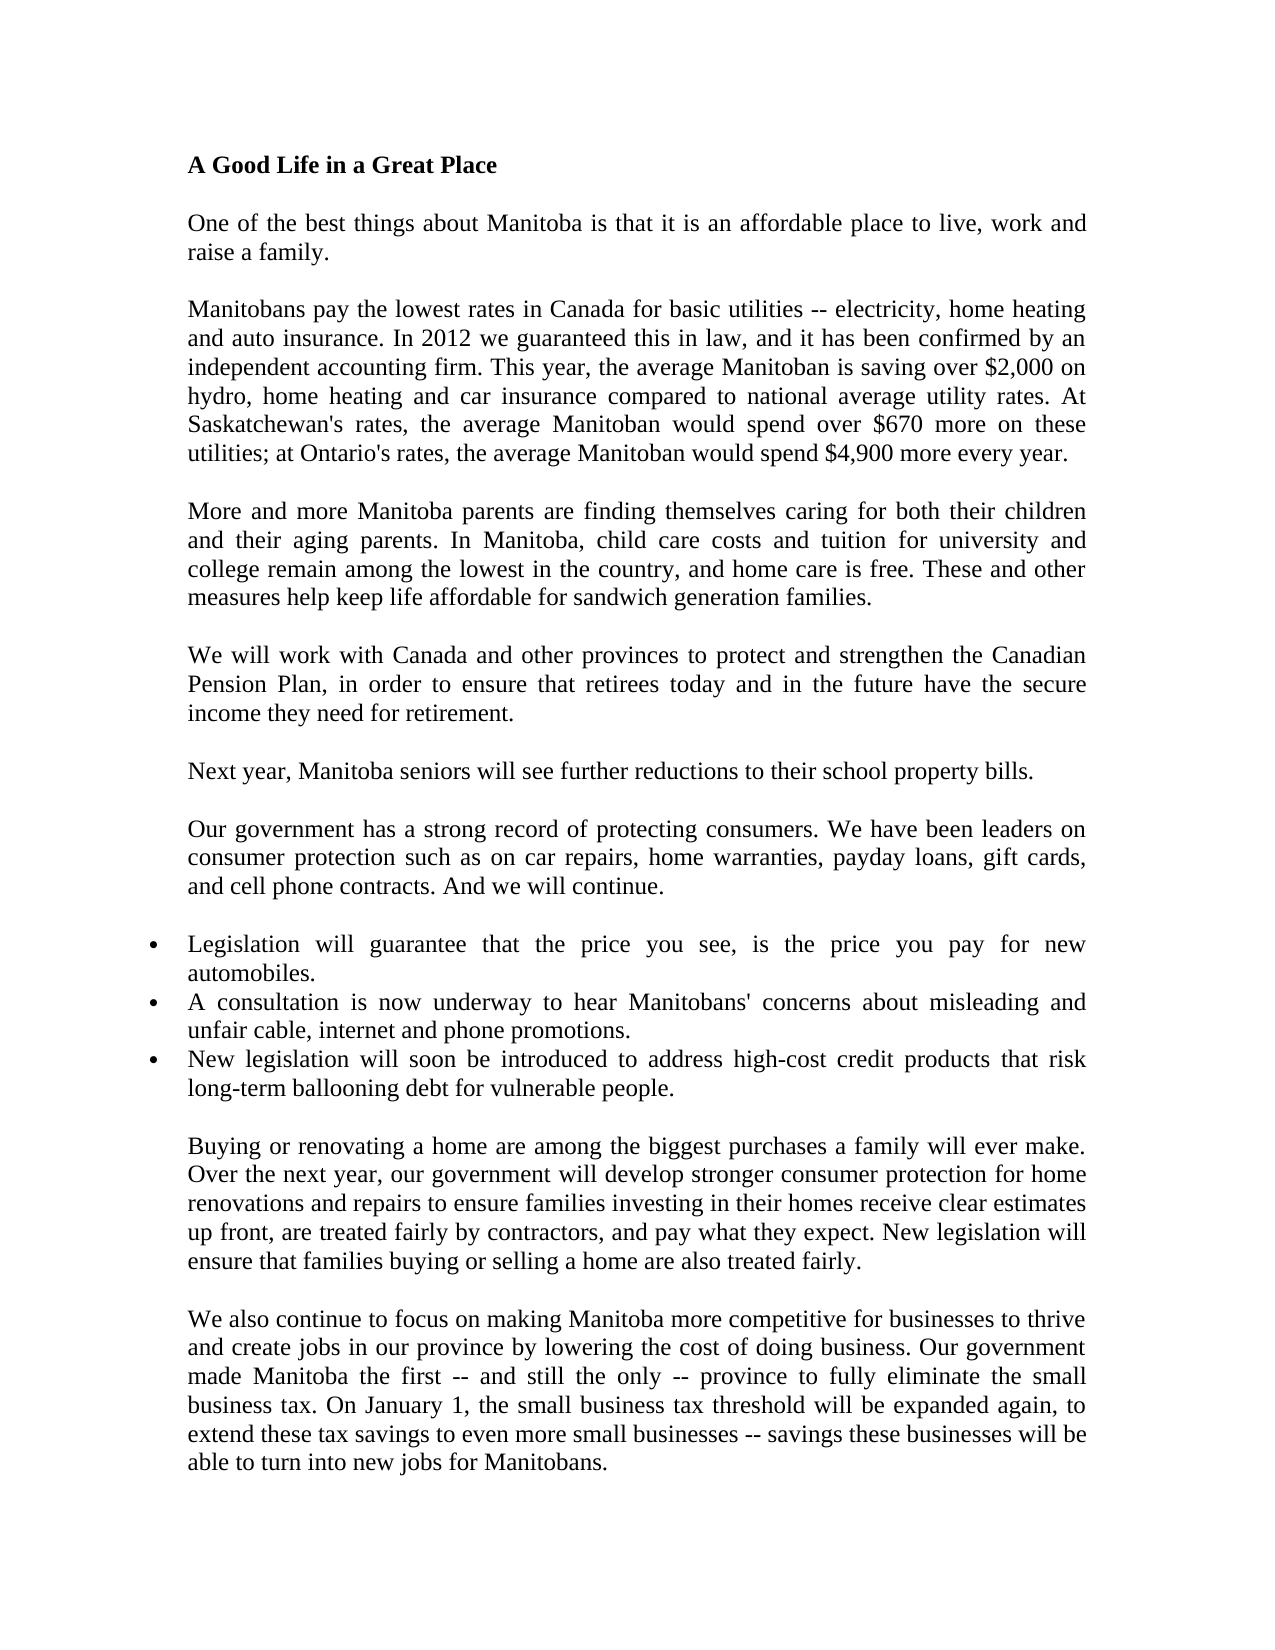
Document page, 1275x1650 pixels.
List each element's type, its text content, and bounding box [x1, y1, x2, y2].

text Next year, Manitoba seniors will see further reductions to their school property bills. [187, 756, 1087, 784]
text A Good Life in a Great Place [187, 150, 1087, 179]
text More and more Manitoba parents are finding themselves caring for both their children and their aging parents. In Manitoba, child care costs and tuition for university and college remain among the lowest in the country, and home care is free. These and other measures help keep life affordable for sandwich generation families. [187, 496, 1087, 611]
list New legislation will soon be introduced to address high-cost credit products that risk long-term ballooning debt for vulnerable people. [150, 1044, 1087, 1102]
text We also continue to focus on making Manitoba more competitive for businesses to thrive and create jobs in our province by lowering the cost of doing business. Our government made Manitoba the first -- and still the only -- province to fully eliminate the small business tax. On January 1, the small business tax threshold will be expanded again, to extend these tax savings to even more small businesses -- savings these businesses will be able to turn into new jobs for Manitobans. [187, 1304, 1087, 1476]
text One of the best things about Manitoba is that it is an affordable place to live, work and raise a family. [187, 208, 1087, 265]
text Buying or renovating a home are among the biggest purchases a family will ever make. Over the next year, our government will develop stronger consumer protection for home renovations and repairs to ensure families investing in their homes receive clear estimates up front, are treated fairly by contractors, and pay what they expect. New legislation will ensure that families buying or selling a home are also treated fairly. [187, 1131, 1087, 1274]
list Legislation will guarantee that the price you see, is the price you pay for new automobiles. [150, 929, 1087, 987]
text Our government has a strong record of protecting consumers. We have been leaders on consumer protection such as on car repairs, home warranties, payday loans, gift cards, and cell phone contracts. And we will continue. [187, 814, 1087, 900]
text Manitobans pay the lowest rates in Canada for basic utilities -- electricity, home heating and auto insurance. In 2012 we guaranteed this in law, and it has been confirmed by an independent accounting firm. This year, the average Manitoban is saving over $2,000 on hydro, home heating and car insurance compared to national average utility rates. At Saskatchewan's rates, the average Manitoban would spend over $670 more on these utilities; at Ontario's rates, the average Manitoban would spend $4,900 more every year. [187, 294, 1087, 467]
text We will work with Canada and other provinces to protect and strengthen the Canadian Pension Plan, in order to ensure that retirees today and in the future have the secure income they need for retirement. [187, 640, 1087, 727]
list A consultation is now underway to hear Manitobans' concerns about misleading and unfair cable, internet and phone promotions. [150, 987, 1087, 1044]
